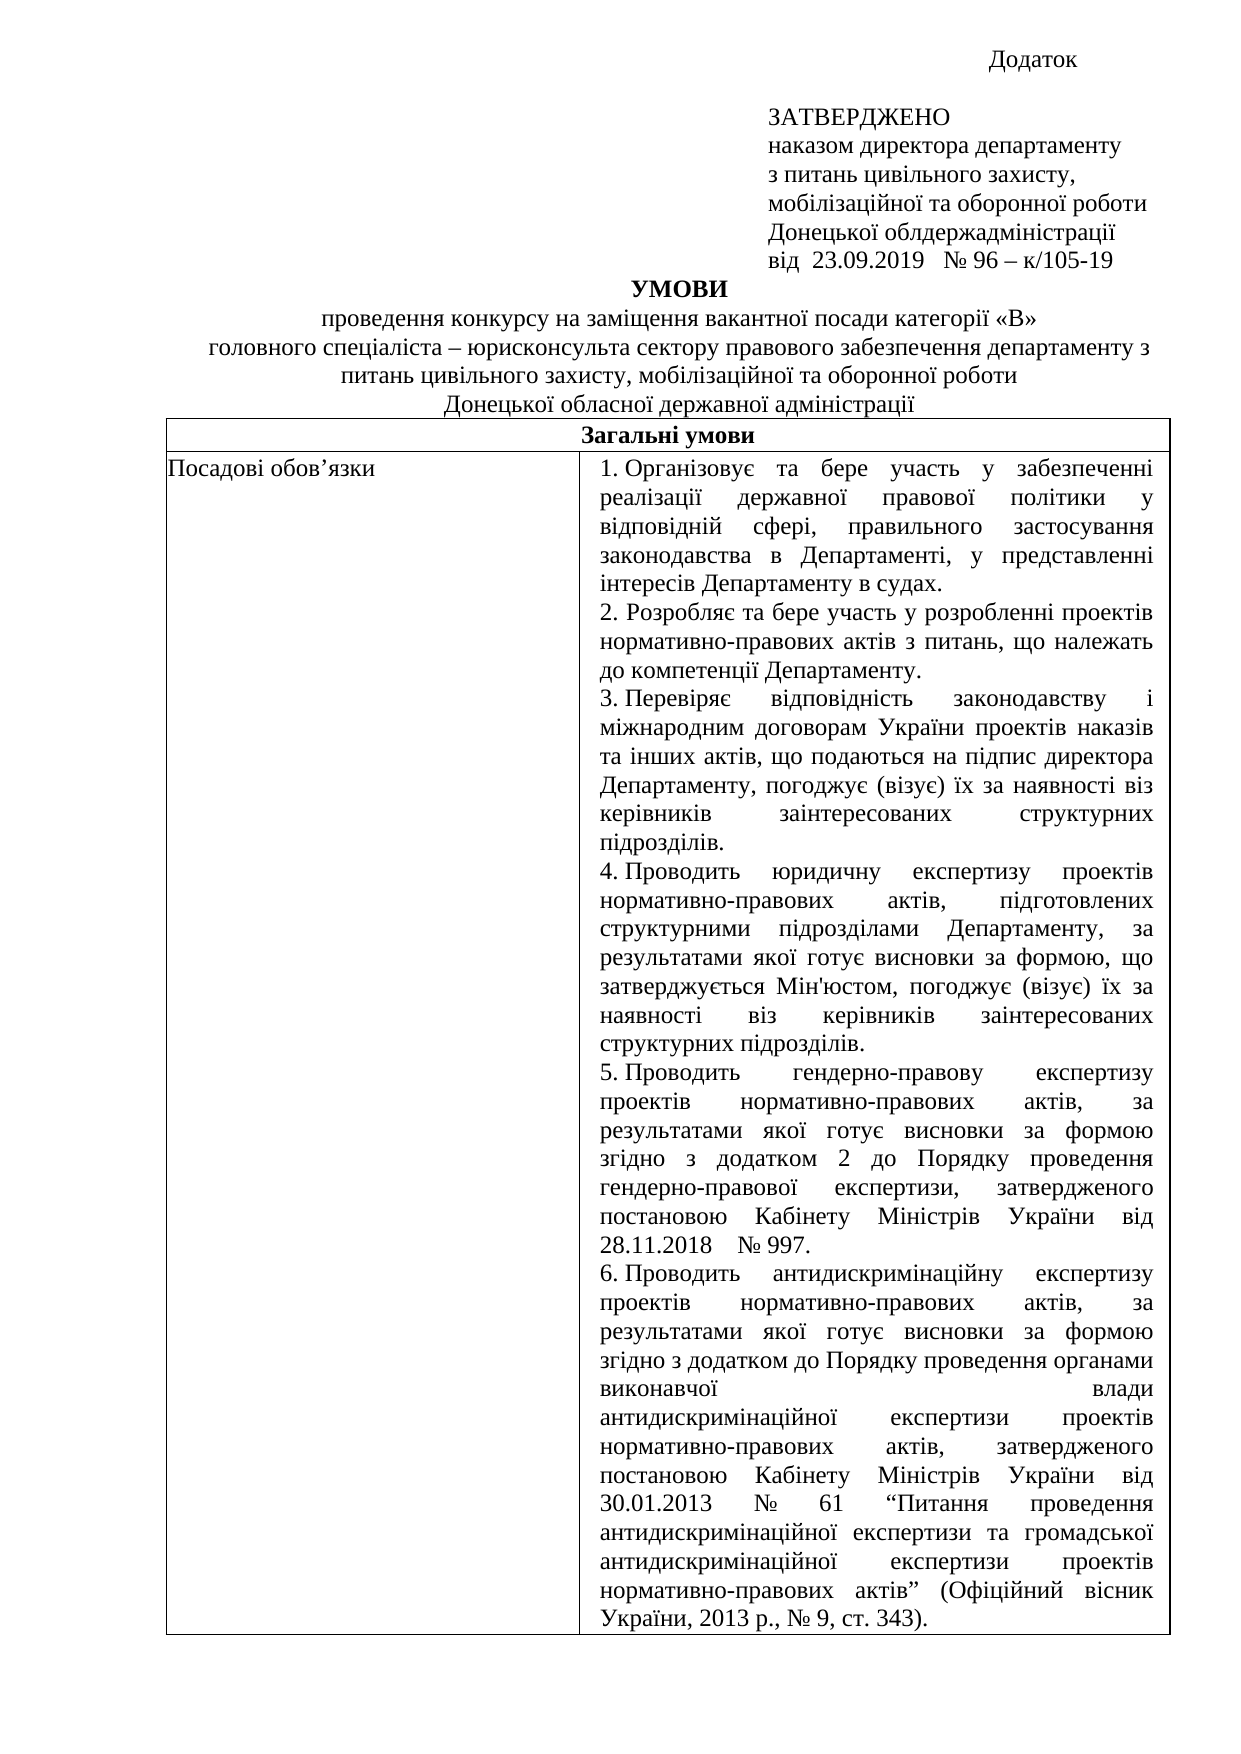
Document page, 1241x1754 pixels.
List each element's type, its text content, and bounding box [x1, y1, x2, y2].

text Донецької обласної державної адміністрації [177, 389, 1181, 418]
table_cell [580, 452, 1169, 1634]
text від 23.09.2019 № 96 – к/105-19 [768, 246, 1181, 274]
text ЗАТВЕРДЖЕНО [768, 102, 1181, 131]
text з питань цивільного захисту, [768, 159, 1181, 188]
text наказом директора департаменту [768, 131, 1181, 159]
text головного спеціаліста – юрисконсульта сектору правового забезпечення департаменту з питань цивільного захисту, мобілізаційної та оборонної роботи [177, 332, 1181, 389]
table_cell Посадові обов’язки [167, 452, 579, 1634]
text Додаток [915, 44, 1181, 73]
text мобілізаційної та оборонної роботи [768, 188, 1181, 217]
text Донецької облдержадміністрації [768, 217, 1181, 246]
text проведення конкурсу на заміщення вакантної посади категорії «В» [177, 303, 1181, 332]
table_header Загальні умови [167, 419, 1169, 451]
text УМОВИ [177, 274, 1181, 303]
